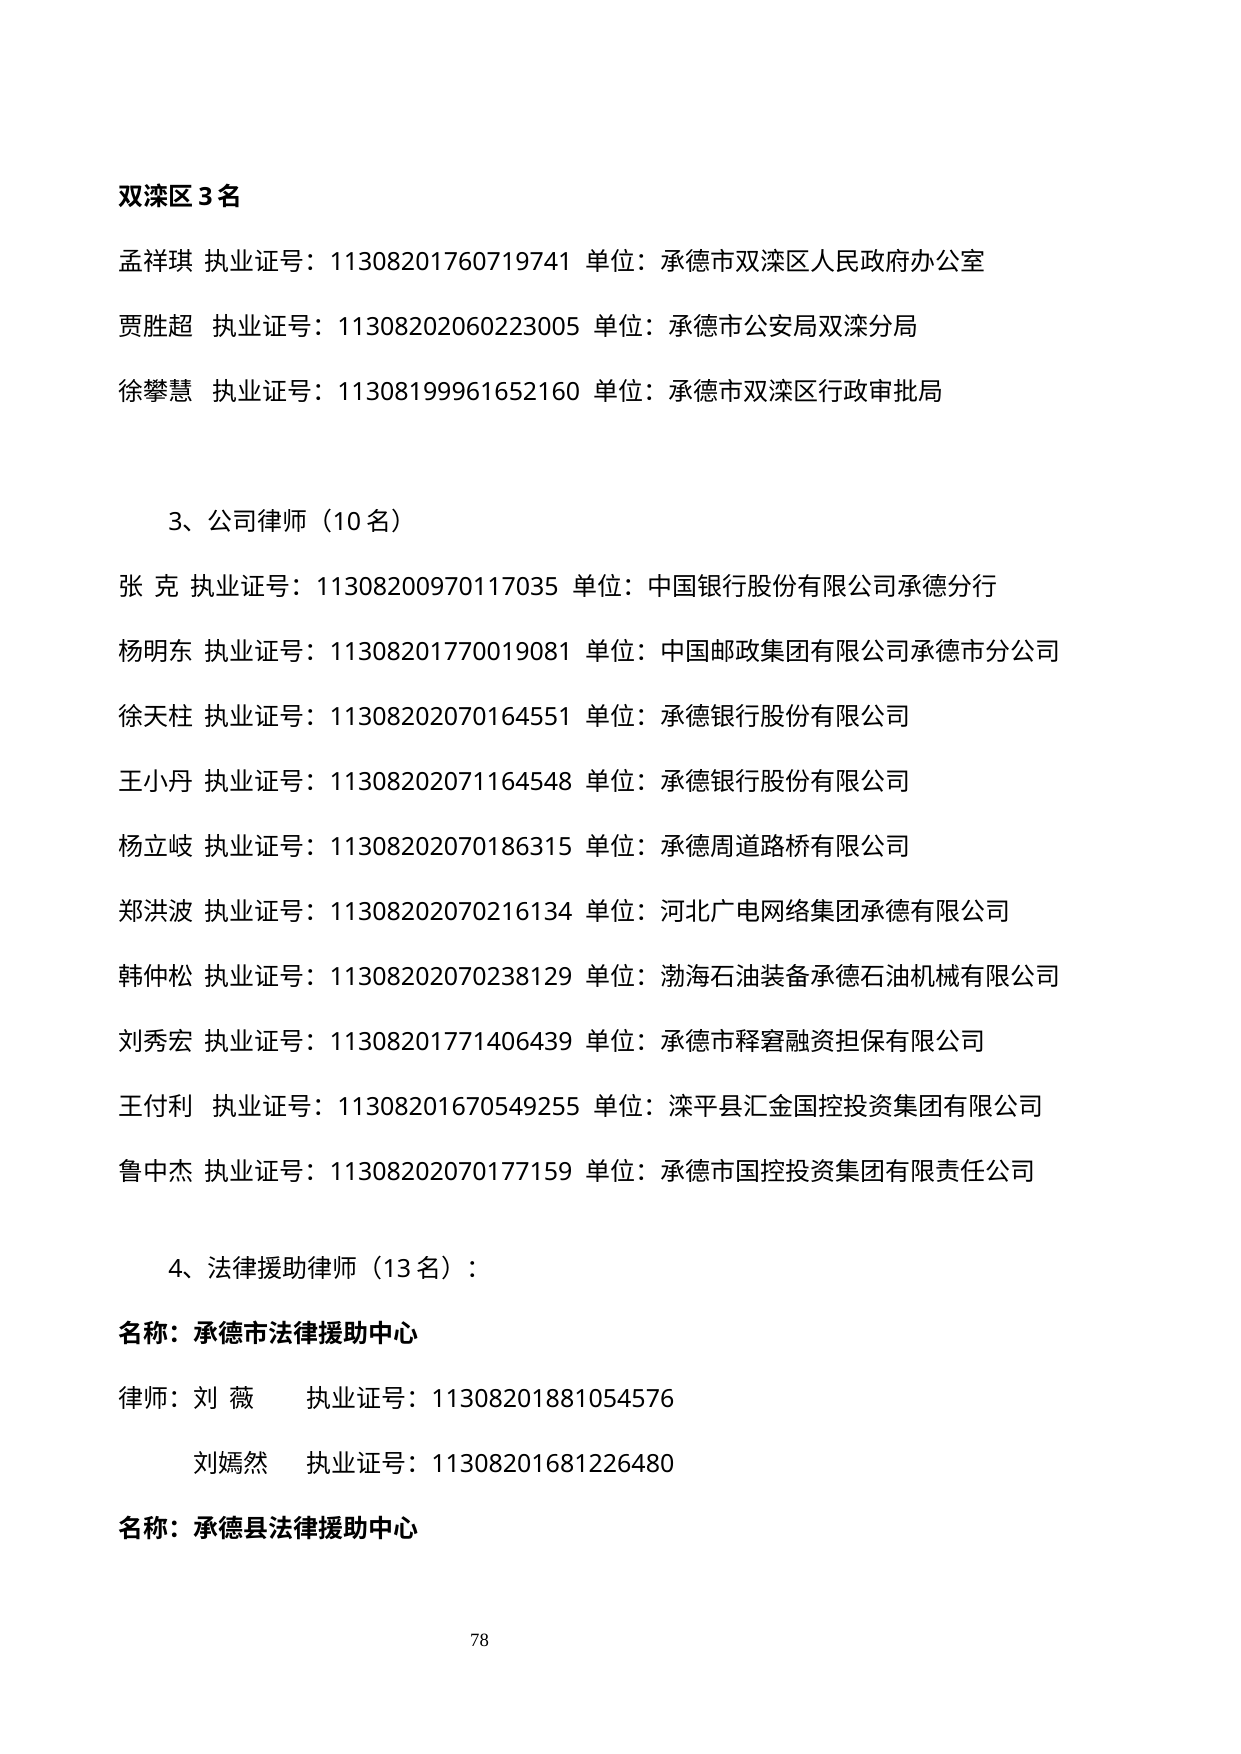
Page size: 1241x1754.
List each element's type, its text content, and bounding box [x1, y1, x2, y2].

text 4、法律援助律师（13名）： [118, 1234, 1122, 1299]
text 徐天柱 执业证号：11308202070164551 单位：承德银行股份有限公司 [118, 682, 1122, 747]
text 王付利 执业证号：11308201670549255 单位：滦平县汇金国控投资集团有限公司 [118, 1072, 1122, 1137]
text 3、公司律师（10名） [118, 487, 1122, 552]
text 贾胜超 执业证号：11308202060223005 单位：承德市公安局双滦分局 [118, 292, 1122, 357]
text 韩仲松 执业证号：11308202070238129 单位：渤海石油装备承德石油机械有限公司 [118, 942, 1122, 1007]
text 刘嫣然 执业证号：11308201681226480 [118, 1429, 1122, 1494]
text 杨立岐 执业证号：11308202070186315 单位：承德周道路桥有限公司 [118, 812, 1122, 877]
text 郑洪波 执业证号：11308202070216134 单位：河北广电网络集团承德有限公司 [118, 877, 1122, 942]
text 张 克 执业证号：11308200970117035 单位：中国银行股份有限公司承德分行 [118, 552, 1122, 617]
text 律师：刘 薇 执业证号：11308201881054576 [118, 1364, 1122, 1429]
text 名称：承德市法律援助中心 [118, 1299, 1122, 1364]
text 名称：承德县法律援助中心 [118, 1494, 1122, 1559]
text 双滦区3名 [118, 162, 1122, 227]
text 鲁中杰 执业证号：11308202070177159 单位：承德市国控投资集团有限责任公司 [118, 1137, 1122, 1202]
text 杨明东 执业证号：11308201770019081 单位：中国邮政集团有限公司承德市分公司 [118, 617, 1122, 682]
text 刘秀宏 执业证号：11308201771406439 单位：承德市释窘融资担保有限公司 [118, 1007, 1122, 1072]
text 徐攀慧 执业证号：11308199961652160 单位：承德市双滦区行政审批局 [118, 357, 1122, 422]
text 王小丹 执业证号：11308202071164548 单位：承德银行股份有限公司 [118, 747, 1122, 812]
text 孟祥琪 执业证号：11308201760719741 单位：承德市双滦区人民政府办公室 [118, 227, 1122, 292]
